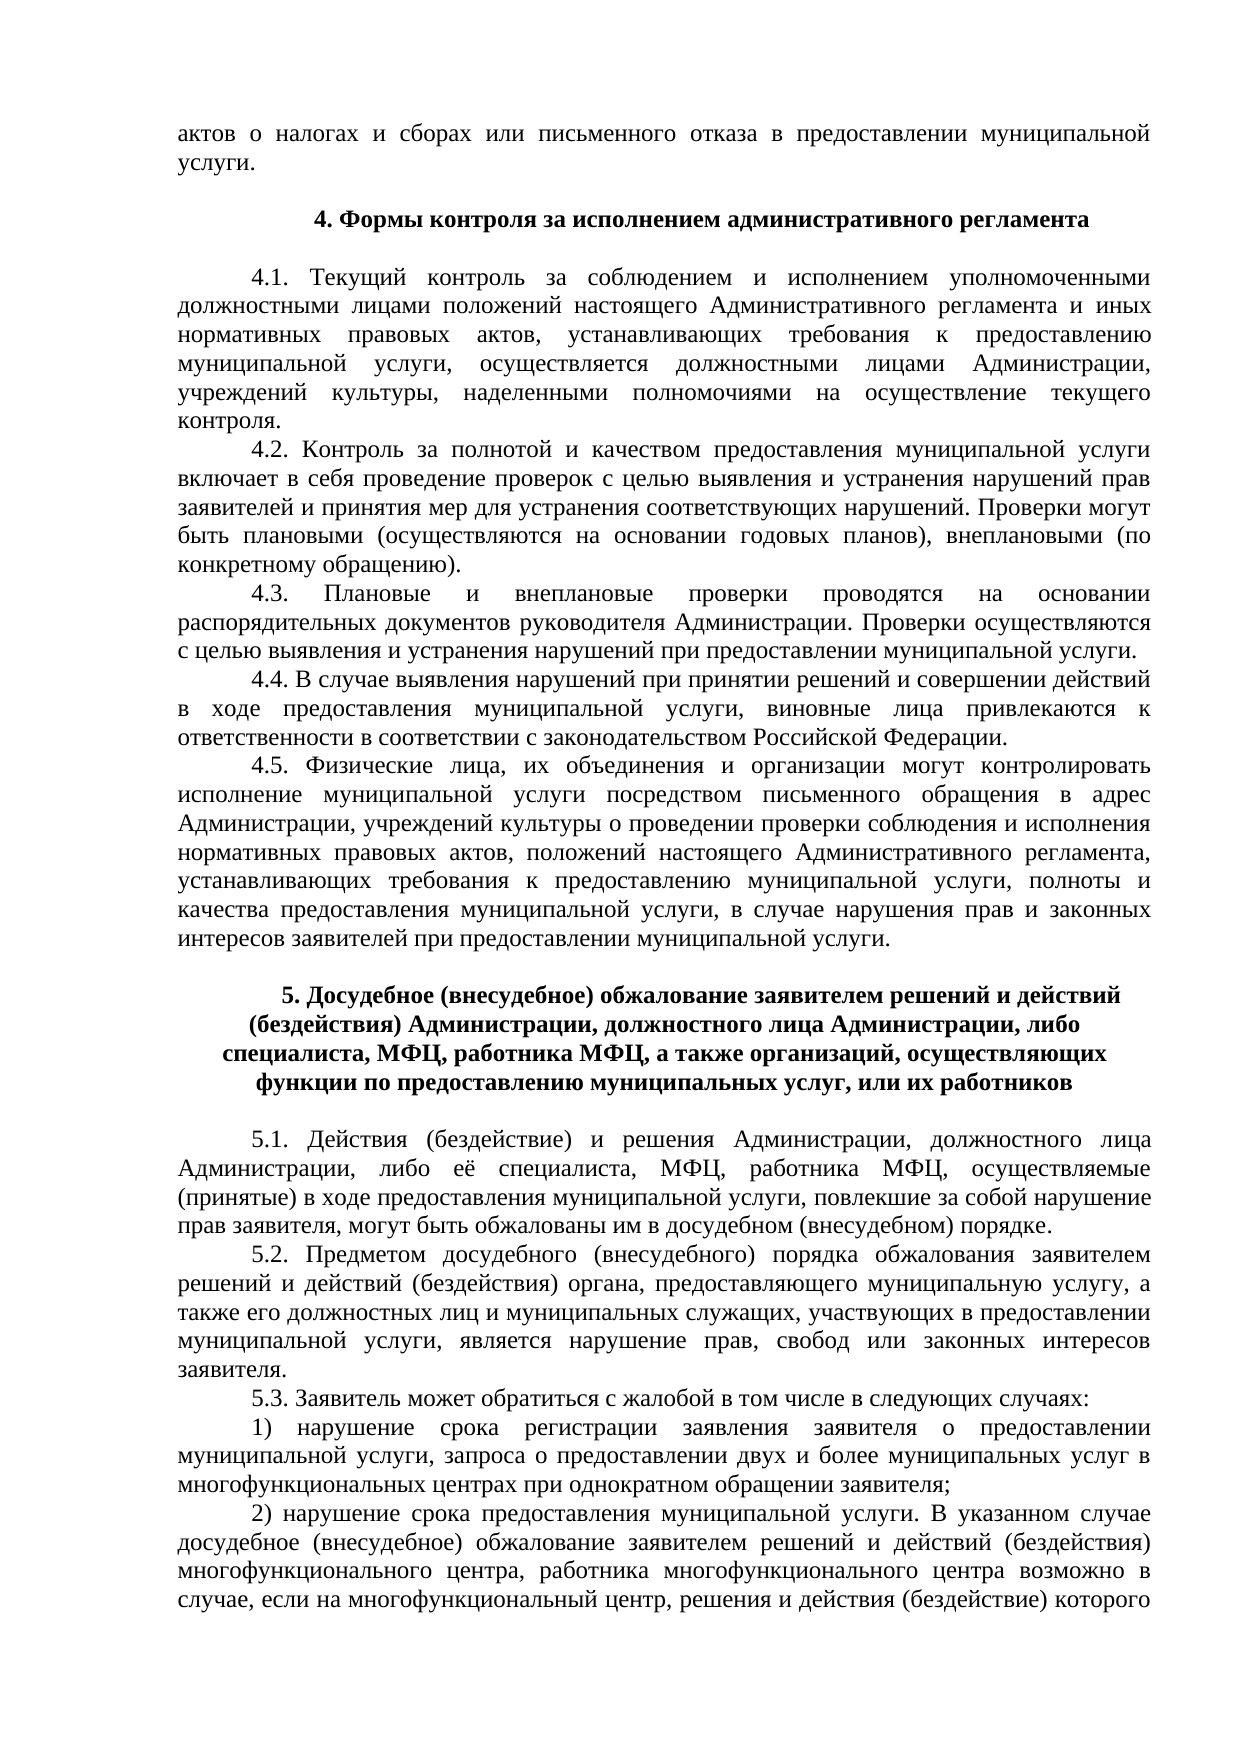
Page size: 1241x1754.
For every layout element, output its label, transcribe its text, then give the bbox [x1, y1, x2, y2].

text 4.3. Плановые и внеплановые проверки проводятся на основании распорядительных документов руководителя Администрации. Проверки осуществляются с целью выявления и устранения нарушений при предоставлении муниципальной услуги. [177, 578, 1152, 664]
text 4.1. Текущий контроль за соблюдением и исполнением уполномоченными должностными лицами положений настоящего Административного регламента и иных нормативных правовых актов, устанавливающих требования к предоставлению муниципальной услуги, осуществляется должностными лицами Администрации, учреждений культуры, наделенными полномочиями на осуществление текущего контроля. [177, 262, 1152, 434]
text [177, 1498, 1152, 1613]
text 4.4. В случае выявления нарушений при принятии решений и совершении действий в ходе предоставления муниципальной услуги, виновные лица привлекаются к ответственности в соответствии с законодательством Российской Федерации. [177, 664, 1152, 751]
text 5.1. Действия (бездействие) и решения Администрации, должностного лица Администрации, либо её специалиста, МФЦ, работника МФЦ, осуществляемые (принятые) в ходе предоставления муниципальной услуги, повлекшие за собой нарушение прав заявителя, могут быть обжалованы им в досудебном (внесудебном) порядке. [177, 1124, 1152, 1239]
text 1) нарушение срока регистрации заявления заявителя о предоставлении муниципальной услуги, запроса о предоставлении двух и более муниципальных услуг в многофункциональных центрах при однократном обращении заявителя; [177, 1412, 1152, 1498]
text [177, 118, 1152, 176]
text 5. Досудебное (внесудебное) обжалование заявителем решений и действий (бездействия) Администрации, должностного лица Администрации, либо специалиста, МФЦ, работника МФЦ, а также организаций, осуществляющих функции по предоставлению муниципальных услуг, или их работников [177, 981, 1152, 1096]
list 5.2. Предметом досудебного (внесудебного) порядка обжалования заявителем решений и действий (бездействия) органа, предоставляющего муниципальную услугу, а также его должностных лиц и муниципальных служащих, участвующих в предоставлении муниципальной услуги, является нарушение прав, свобод или законных интересов заявителя. [177, 1239, 1152, 1383]
text 4.2. Контроль за полнотой и качеством предоставления муниципальной услуги включает в себя проведение проверок с целью выявления и устранения нарушений прав заявителей и принятия мер для устранения соответствующих нарушений. Проверки могут быть плановыми (осуществляются на основании годовых планов), внеплановыми (по конкретному обращению). [177, 434, 1152, 578]
text 4.5. Физические лица, их объединения и организации могут контролировать исполнение муниципальной услуги посредством письменного обращения в адрес Администрации, учреждений культуры о проведении проверки соблюдения и исполнения нормативных правовых актов, положений настоящего Административного регламента, устанавливающих требования к предоставлению муниципальной услуги, полноты и качества предоставления муниципальной услуги, в случае нарушения прав и законных интересов заявителей при предоставлении муниципальной услуги. [177, 751, 1152, 952]
text 5.3. Заявитель может обратиться с жалобой в том числе в следующих случаях: [177, 1383, 1152, 1412]
text 4. Формы контроля за исполнением административного регламента [177, 204, 1152, 233]
